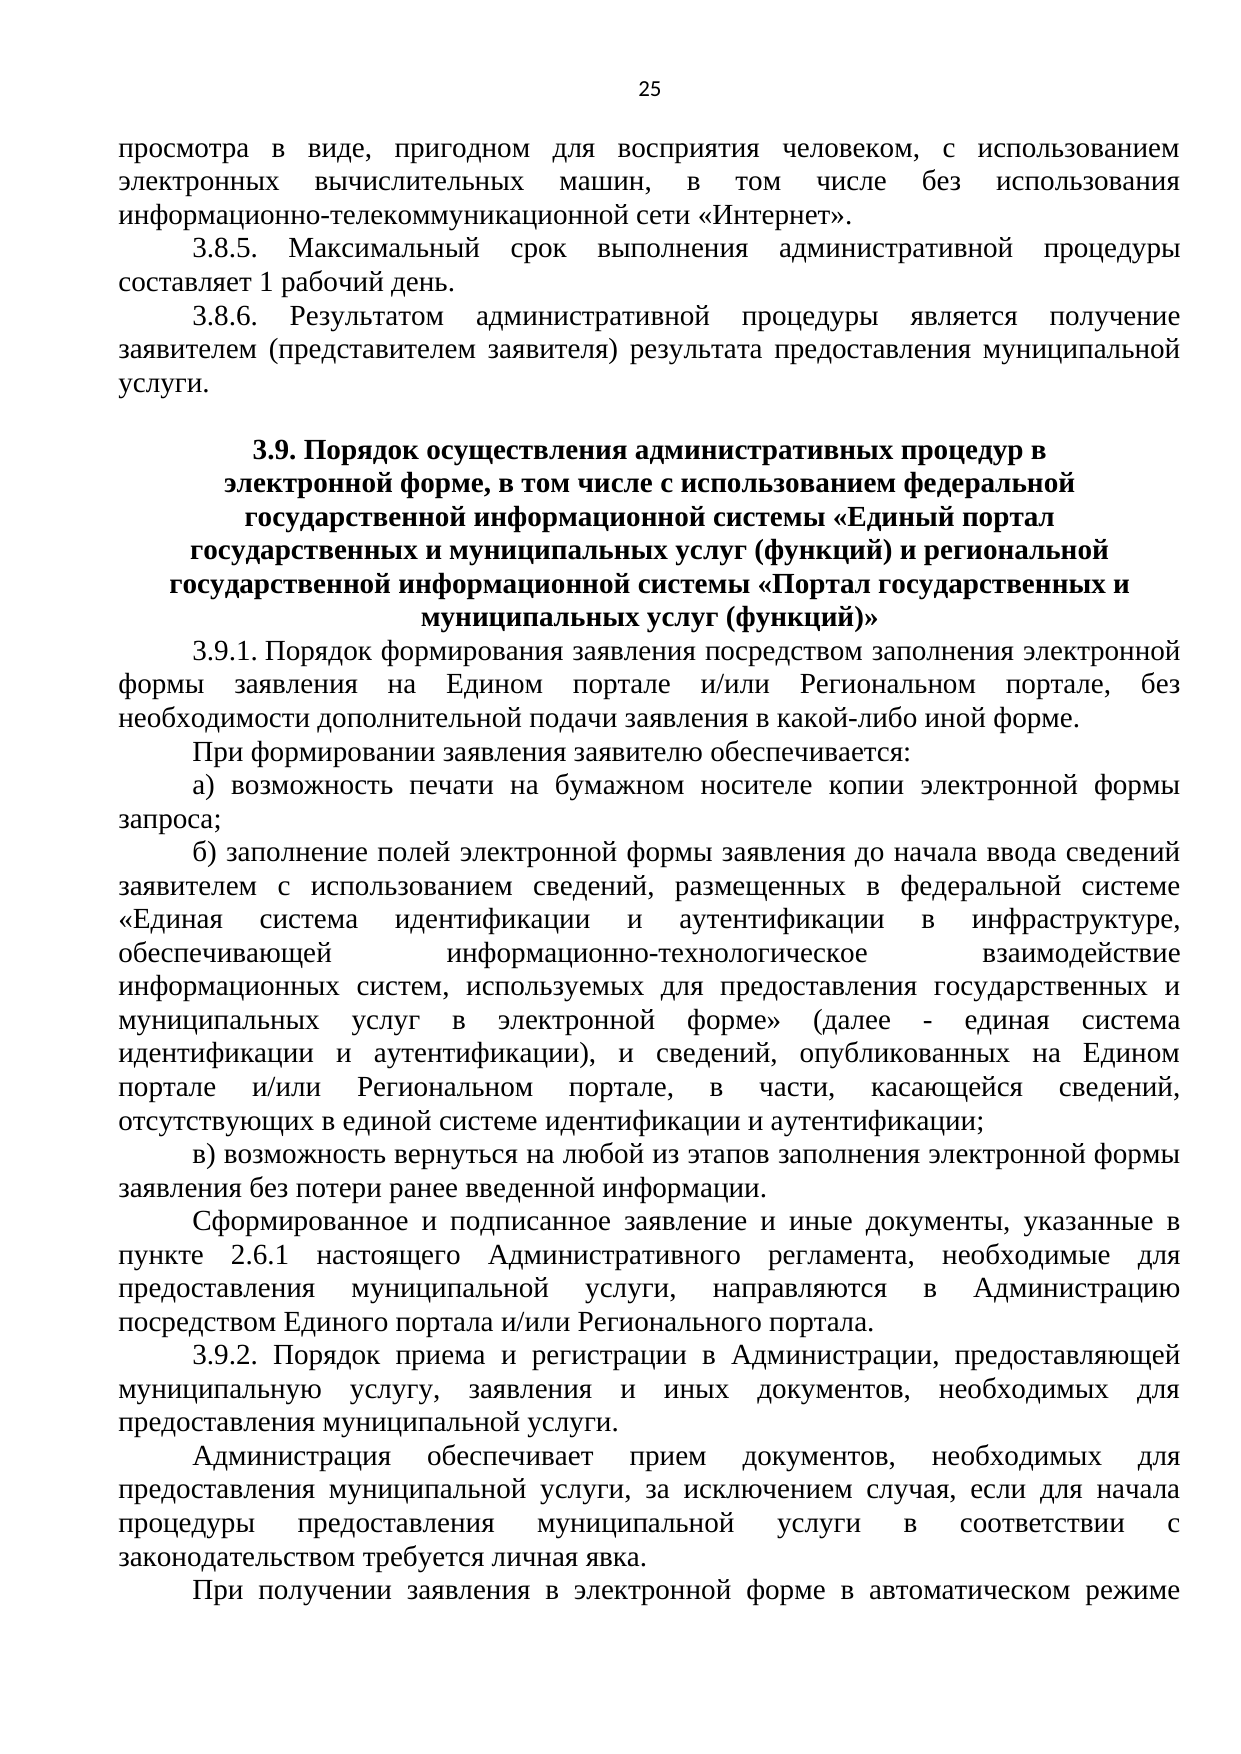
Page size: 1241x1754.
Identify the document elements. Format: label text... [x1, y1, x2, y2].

text электронной форме, в том числе с использованием федеральной [118, 465, 1181, 499]
text 3.9.2. Порядок приема и регистрации в Администрации, предоставляющей муниципальную услугу, заявления и иных документов, необходимых для предоставления муниципальной услуги. [118, 1337, 1181, 1438]
text б) заполнение полей электронной формы заявления до начала ввода сведений заявителем с использованием сведений, размещенных в федеральной системе «Единая система идентификации и аутентификации в инфраструктуре, обеспечивающей информационно-технологическое взаимодействие информационных систем, используемых для предоставления государственных и муниципальных услуг в электронной форме» (далее - единая система идентификации и аутентификации), и сведений, опубликованных на Едином портале и/или Региональном портале, в части, касающейся сведений, отсутствующих в единой системе идентификации и аутентификации; [118, 834, 1181, 1136]
text При формировании заявления заявителю обеспечивается: [118, 734, 1181, 767]
text а) возможность печати на бумажном носителе копии электронной формы запроса; [118, 767, 1181, 834]
text 3.9. Порядок осуществления административных процедур в [118, 432, 1181, 465]
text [118, 130, 1181, 231]
text 3.9.1. Порядок формирования заявления посредством заполнения электронной формы заявления на Едином портале и/или Региональном портале, без необходимости дополнительной подачи заявления в какой-либо иной форме. [118, 633, 1181, 734]
text 3.8.6. Результатом административной процедуры является получение заявителем (представителем заявителя) результата предоставления муниципальной услуги. [118, 298, 1181, 398]
text Сформированное и подписанное заявление и иные документы, указанные в пункте 2.6.1 настоящего Административного регламента, необходимые для предоставления муниципальной услуги, направляются в Администрацию посредством Единого портала и/или Регионального портала. [118, 1203, 1181, 1337]
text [118, 1572, 1181, 1606]
text Администрация обеспечивает прием документов, необходимых для предоставления муниципальной услуги, за исключением случая, если для начала процедуры предоставления муниципальной услуги в соответствии с законодательством требуется личная явка. [118, 1438, 1181, 1572]
text в) возможность вернуться на любой из этапов заполнения электронной формы заявления без потери ранее введенной информации. [118, 1136, 1181, 1203]
text 3.8.5. Максимальный срок выполнения административной процедуры составляет 1 рабочий день. [118, 231, 1181, 298]
text государственной информационной системы «Единый портал [118, 499, 1181, 532]
text государственных и муниципальных услуг (функций) и региональной государственной информационной системы «Портал государственных и муниципальных услуг (функций)» [118, 532, 1181, 633]
